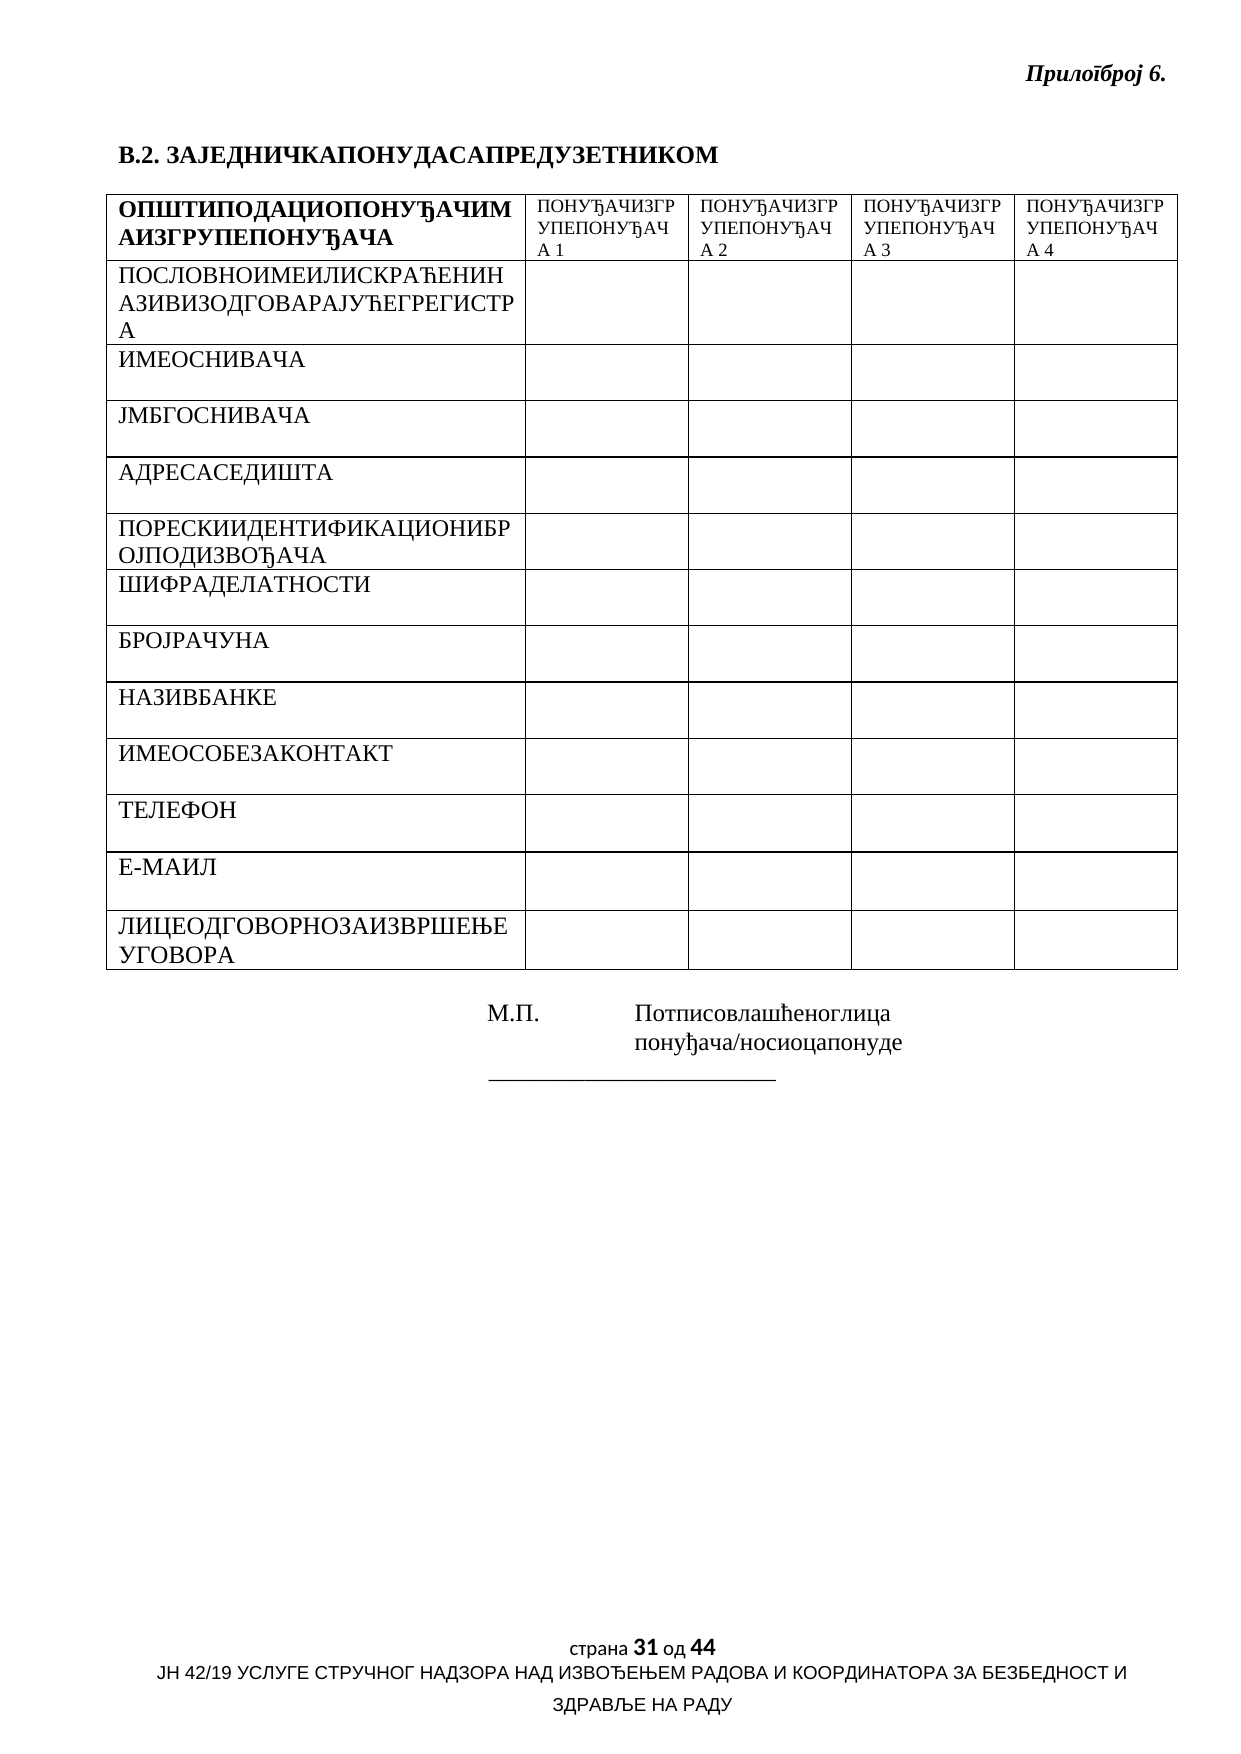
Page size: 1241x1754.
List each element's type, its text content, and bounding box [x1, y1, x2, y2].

text понуђача/носиоцапонуде [561, 1027, 1167, 1056]
table_cell [1015, 683, 1177, 738]
table_cell [689, 401, 851, 456]
table_cell [852, 853, 1014, 910]
text В.2. ЗАЈЕДНИЧКАПОНУДАСАПРЕДУЗЕТНИКОМ [118, 141, 1167, 169]
table_cell [689, 853, 851, 910]
table_cell НАЗИВБАНКЕ [107, 683, 525, 738]
table_header ПОНУЂАЧИЗГРУПЕПОНУЂАЧА 2 [689, 195, 851, 260]
table_cell АДРЕСАСЕДИШТА [107, 458, 525, 513]
table_cell [689, 911, 851, 968]
table_header ПОНУЂАЧИЗГРУПЕПОНУЂАЧА 1 [526, 195, 688, 260]
table_cell [689, 345, 851, 400]
table_cell [526, 570, 688, 625]
table_cell [1015, 401, 1177, 456]
table_cell [526, 683, 688, 738]
table_cell [852, 795, 1014, 851]
table_cell [1015, 458, 1177, 513]
table_cell [1015, 911, 1177, 968]
table_cell [689, 739, 851, 794]
table_cell [852, 626, 1014, 681]
table_cell ШИФРАДЕЛАТНОСТИ [107, 570, 525, 625]
table_cell Е-МАИЛ [107, 853, 525, 910]
text Прилогброј 6. [118, 59, 1167, 87]
table_cell [689, 626, 851, 681]
table_cell [852, 739, 1014, 794]
table_cell [852, 570, 1014, 625]
table_cell [852, 401, 1014, 456]
table_cell [526, 626, 688, 681]
table_cell [852, 458, 1014, 513]
table_cell [689, 795, 851, 851]
table_cell [526, 795, 688, 851]
table_cell ЈМБГОСНИВАЧА [107, 401, 525, 456]
table_cell [689, 570, 851, 625]
table_cell [526, 261, 688, 344]
table_cell [689, 514, 851, 569]
table_cell ЛИЦЕОДГОВОРНОЗАИЗВРШЕЊЕУГОВОРА [107, 911, 525, 968]
table_cell ИМЕОСОБЕЗАКОНТАКТ [107, 739, 525, 794]
table_cell [526, 401, 688, 456]
table_cell ИМЕОСНИВАЧА [107, 345, 525, 400]
table_cell ТЕЛЕФОН [107, 795, 525, 851]
table_cell [1015, 739, 1177, 794]
text М.П. Потписовлашћеноглица [472, 998, 1167, 1027]
table_cell [852, 911, 1014, 968]
table_cell [526, 853, 688, 910]
table_cell БРОЈРАЧУНА [107, 626, 525, 681]
table_cell [689, 683, 851, 738]
table_cell ПОРЕСКИИДЕНТИФИКАЦИОНИБРОЈПОДИЗВОЂАЧА [107, 514, 525, 569]
table_cell [526, 911, 688, 968]
table_cell [689, 458, 851, 513]
table_cell [1015, 853, 1177, 910]
table_cell [526, 345, 688, 400]
table_cell [1015, 626, 1177, 681]
table_cell [852, 514, 1014, 569]
text ________________________ [118, 1056, 1167, 1083]
table_cell [1015, 514, 1177, 569]
table_header ПОНУЂАЧИЗГРУПЕПОНУЂАЧА 3 [852, 195, 1014, 260]
table_cell [1015, 795, 1177, 851]
table_cell [526, 458, 688, 513]
table_cell [852, 683, 1014, 738]
table_cell [1015, 570, 1177, 625]
table_cell [1015, 261, 1177, 344]
table_cell ПОСЛОВНОИМЕИЛИСКРАЋЕНИНАЗИВИЗОДГОВАРАЈУЋЕГРЕГИСТРА [107, 261, 525, 344]
table_cell [689, 261, 851, 344]
table_cell [852, 345, 1014, 400]
table_cell [852, 261, 1014, 344]
table_header ОПШТИПОДАЦИОПОНУЂАЧИМАИЗГРУПЕПОНУЂАЧА [107, 195, 525, 260]
table_cell [526, 739, 688, 794]
table_cell [1015, 345, 1177, 400]
table_header ПОНУЂАЧИЗГРУПЕПОНУЂАЧА 4 [1015, 195, 1177, 260]
table_cell [526, 514, 688, 569]
